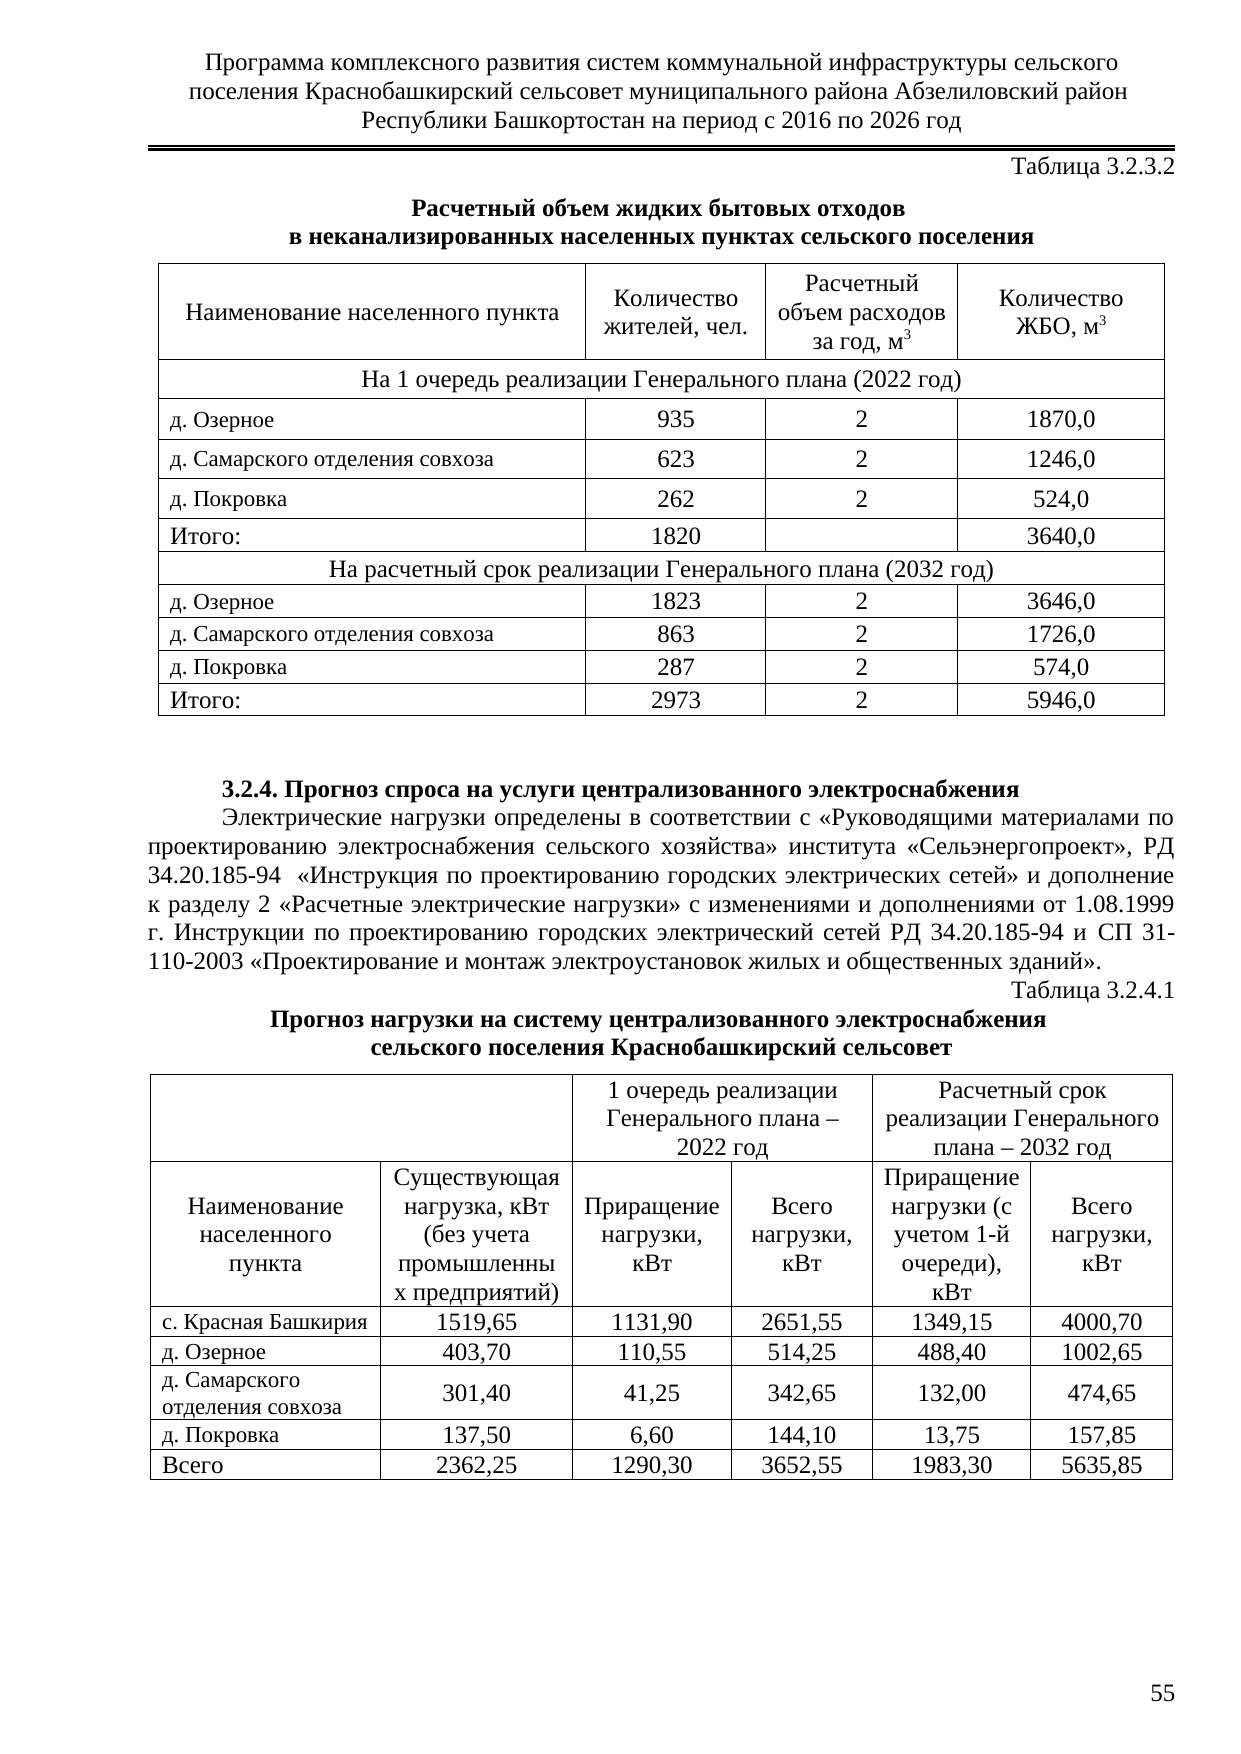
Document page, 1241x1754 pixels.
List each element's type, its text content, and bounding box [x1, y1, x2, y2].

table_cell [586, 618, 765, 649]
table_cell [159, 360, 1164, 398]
text Электрические нагрузки определены в соответствии с «Руководящими материалами по проектированию электроснабжения сельского хозяйства» института «Сельэнергопроект», РД 34.20.185-94 «Инструкция по проектированию городских электрических сетей» и дополнение к разделу 2 «Расчетные электрические нагрузки» с изменениями и дополнениями от 1.08.1999 г. Инструкции по проектированию городских электрический сетей РД 34.20.185-94 и СП 31-110-2003 «Проектирование и монтаж электроустановок жилых и общественных зданий». [148, 802, 1175, 975]
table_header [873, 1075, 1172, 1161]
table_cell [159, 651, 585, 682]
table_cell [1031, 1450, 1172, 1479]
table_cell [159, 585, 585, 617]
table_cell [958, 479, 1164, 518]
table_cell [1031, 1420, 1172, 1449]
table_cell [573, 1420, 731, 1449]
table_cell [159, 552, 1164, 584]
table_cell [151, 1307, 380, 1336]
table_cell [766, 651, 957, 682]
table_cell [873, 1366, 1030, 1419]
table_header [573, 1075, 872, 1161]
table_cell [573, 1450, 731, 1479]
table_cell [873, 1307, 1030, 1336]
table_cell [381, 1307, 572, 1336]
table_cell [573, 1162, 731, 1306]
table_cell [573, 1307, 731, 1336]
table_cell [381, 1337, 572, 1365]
text Прогноз нагрузки на систему централизованного электроснабжения сельского поселения Краснобашкирский сельсовет [148, 1004, 1175, 1061]
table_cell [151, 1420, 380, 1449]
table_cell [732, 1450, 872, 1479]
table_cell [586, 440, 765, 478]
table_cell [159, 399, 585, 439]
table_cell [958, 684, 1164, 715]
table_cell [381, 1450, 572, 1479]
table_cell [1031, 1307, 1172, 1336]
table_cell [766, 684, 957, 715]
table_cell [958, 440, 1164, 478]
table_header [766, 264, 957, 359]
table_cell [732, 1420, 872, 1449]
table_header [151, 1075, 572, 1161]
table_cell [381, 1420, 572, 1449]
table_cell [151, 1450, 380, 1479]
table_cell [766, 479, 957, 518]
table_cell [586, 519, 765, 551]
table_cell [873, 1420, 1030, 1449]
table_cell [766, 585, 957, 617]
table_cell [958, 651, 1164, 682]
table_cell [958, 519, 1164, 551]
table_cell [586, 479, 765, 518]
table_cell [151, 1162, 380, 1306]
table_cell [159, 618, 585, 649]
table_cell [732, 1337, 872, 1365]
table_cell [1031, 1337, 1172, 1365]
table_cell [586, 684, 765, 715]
text Расчетный объем жидких бытовых отходов в неканализированных населенных пунктах сельского поселения [148, 193, 1175, 250]
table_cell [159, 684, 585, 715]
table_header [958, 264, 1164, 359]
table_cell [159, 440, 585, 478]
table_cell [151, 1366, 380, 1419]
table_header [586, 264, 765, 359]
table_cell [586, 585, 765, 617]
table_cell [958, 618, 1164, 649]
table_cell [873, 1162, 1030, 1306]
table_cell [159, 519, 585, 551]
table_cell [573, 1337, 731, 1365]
subtitle 3.2.4. Прогноз спроса на услуги централизованного электроснабжения [148, 774, 1175, 802]
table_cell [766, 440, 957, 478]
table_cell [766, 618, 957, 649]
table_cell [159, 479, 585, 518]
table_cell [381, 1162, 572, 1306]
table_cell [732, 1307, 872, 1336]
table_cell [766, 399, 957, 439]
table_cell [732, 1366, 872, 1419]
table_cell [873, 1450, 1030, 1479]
text Таблица 3.2.3.2 [148, 151, 1175, 180]
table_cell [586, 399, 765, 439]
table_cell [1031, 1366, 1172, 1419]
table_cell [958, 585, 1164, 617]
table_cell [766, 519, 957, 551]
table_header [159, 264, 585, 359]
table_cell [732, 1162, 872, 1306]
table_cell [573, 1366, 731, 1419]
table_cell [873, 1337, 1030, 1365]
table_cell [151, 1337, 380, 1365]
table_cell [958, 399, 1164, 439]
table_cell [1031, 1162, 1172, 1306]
text Таблица 3.2.4.1 [148, 975, 1175, 1004]
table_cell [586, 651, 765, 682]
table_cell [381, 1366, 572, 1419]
